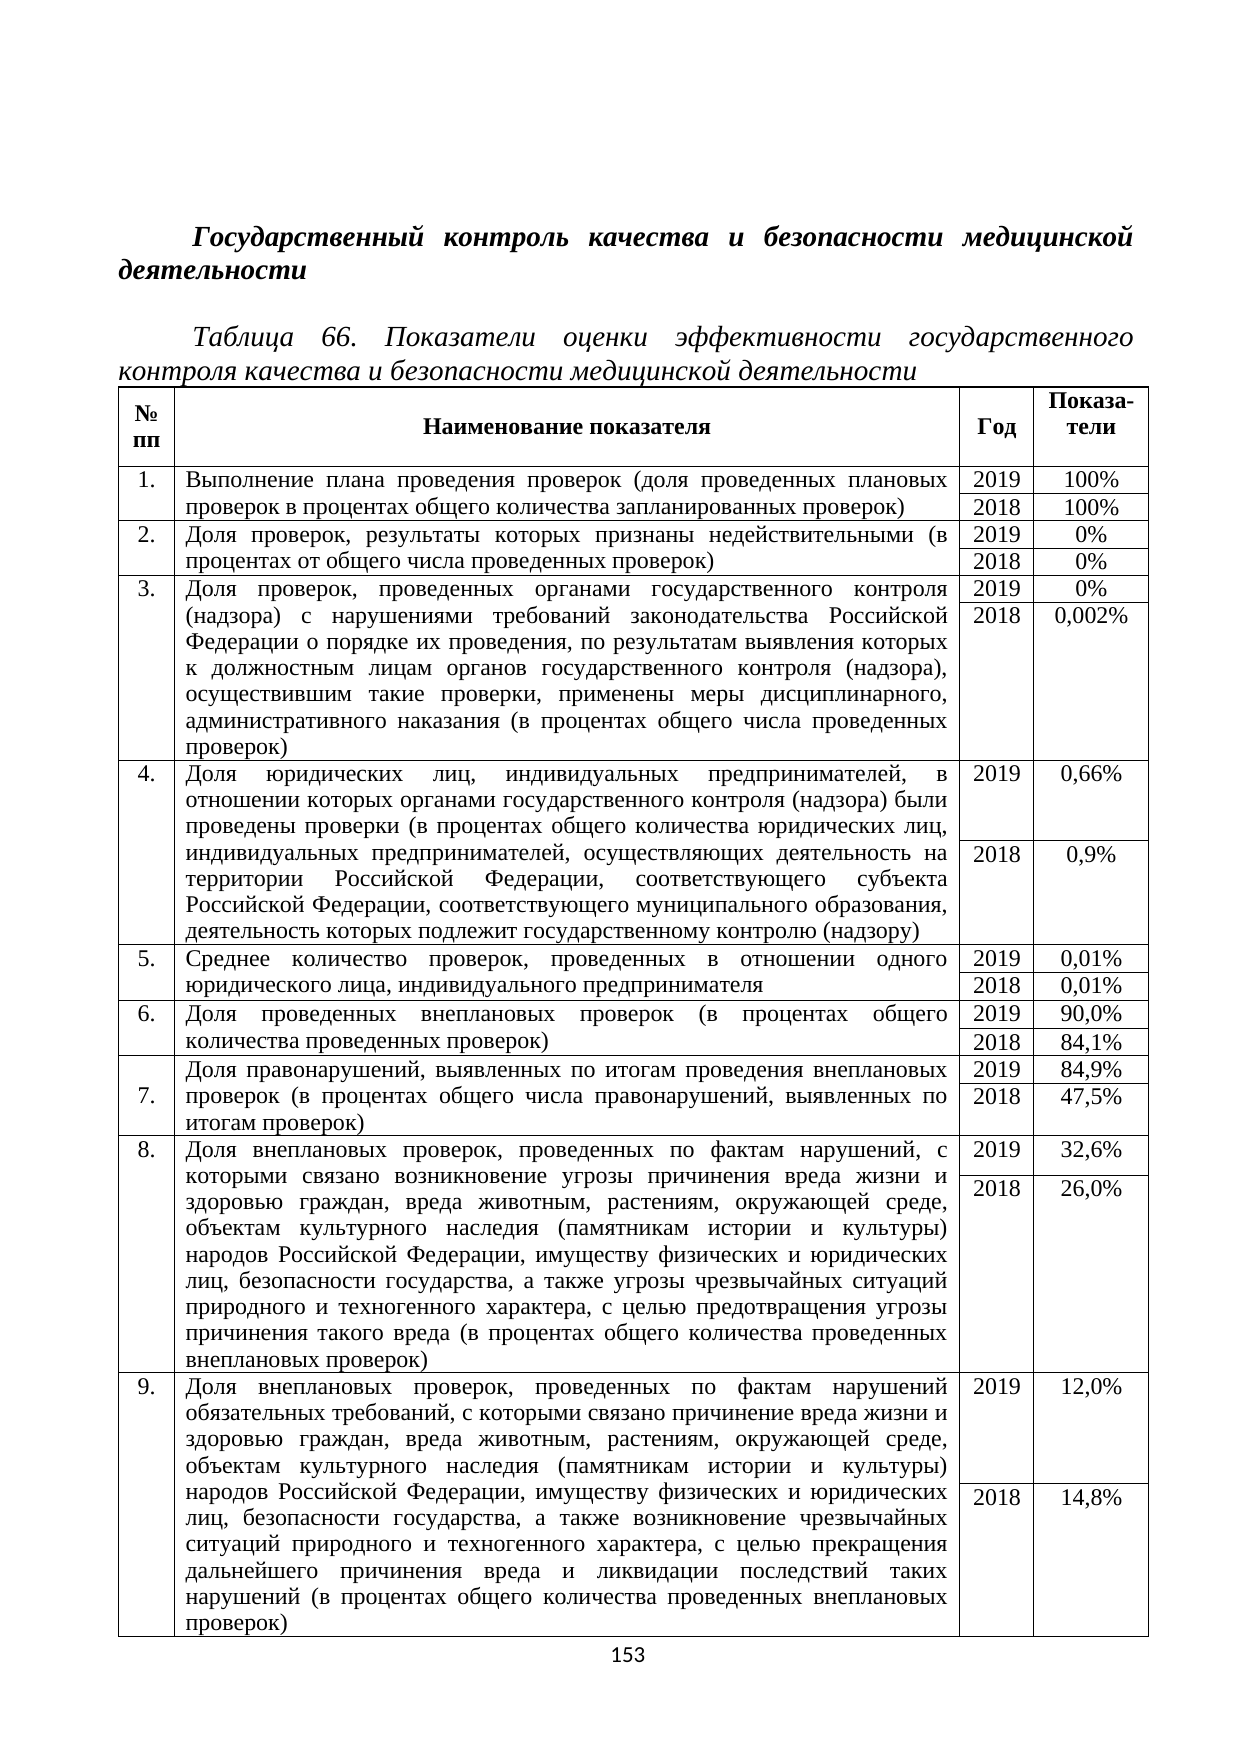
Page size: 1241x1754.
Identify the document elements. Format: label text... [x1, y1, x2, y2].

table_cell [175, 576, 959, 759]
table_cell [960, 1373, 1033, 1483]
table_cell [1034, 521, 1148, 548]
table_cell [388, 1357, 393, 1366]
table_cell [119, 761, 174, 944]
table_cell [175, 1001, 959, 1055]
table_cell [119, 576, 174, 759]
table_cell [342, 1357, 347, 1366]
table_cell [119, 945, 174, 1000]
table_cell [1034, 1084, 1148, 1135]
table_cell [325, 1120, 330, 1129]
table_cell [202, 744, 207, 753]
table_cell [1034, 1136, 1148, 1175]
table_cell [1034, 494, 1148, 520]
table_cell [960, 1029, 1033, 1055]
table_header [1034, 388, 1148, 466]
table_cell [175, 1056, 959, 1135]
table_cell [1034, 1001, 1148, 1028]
list Таблица 66. Показатели оценки эффективности государственного контроля качества и безопасности медицинской деятельности [118, 319, 1137, 386]
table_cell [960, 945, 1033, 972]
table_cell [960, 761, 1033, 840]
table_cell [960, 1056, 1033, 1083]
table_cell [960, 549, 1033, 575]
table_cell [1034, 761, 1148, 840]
list Государственный контроль качества и безопасности медицинской деятельности [118, 219, 1137, 286]
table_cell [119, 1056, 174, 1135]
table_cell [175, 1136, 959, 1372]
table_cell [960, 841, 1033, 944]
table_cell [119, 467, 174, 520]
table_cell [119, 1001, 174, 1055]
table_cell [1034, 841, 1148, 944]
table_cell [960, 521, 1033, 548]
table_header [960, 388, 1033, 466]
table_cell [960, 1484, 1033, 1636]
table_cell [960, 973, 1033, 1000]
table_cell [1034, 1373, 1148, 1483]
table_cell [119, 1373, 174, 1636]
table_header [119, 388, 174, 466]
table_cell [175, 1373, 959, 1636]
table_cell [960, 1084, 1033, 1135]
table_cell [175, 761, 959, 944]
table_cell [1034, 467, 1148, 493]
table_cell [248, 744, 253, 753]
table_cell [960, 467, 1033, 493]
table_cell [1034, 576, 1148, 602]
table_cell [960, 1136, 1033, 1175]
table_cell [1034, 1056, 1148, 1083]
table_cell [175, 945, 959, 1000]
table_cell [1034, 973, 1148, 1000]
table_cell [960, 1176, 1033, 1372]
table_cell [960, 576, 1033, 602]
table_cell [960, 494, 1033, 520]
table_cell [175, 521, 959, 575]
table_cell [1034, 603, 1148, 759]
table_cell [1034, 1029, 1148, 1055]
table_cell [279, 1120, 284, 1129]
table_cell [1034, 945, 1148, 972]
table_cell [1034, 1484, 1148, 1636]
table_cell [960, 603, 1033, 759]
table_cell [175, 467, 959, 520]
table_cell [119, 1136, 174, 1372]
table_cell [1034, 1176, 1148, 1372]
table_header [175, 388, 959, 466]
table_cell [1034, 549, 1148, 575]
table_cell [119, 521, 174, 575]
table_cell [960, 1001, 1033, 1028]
